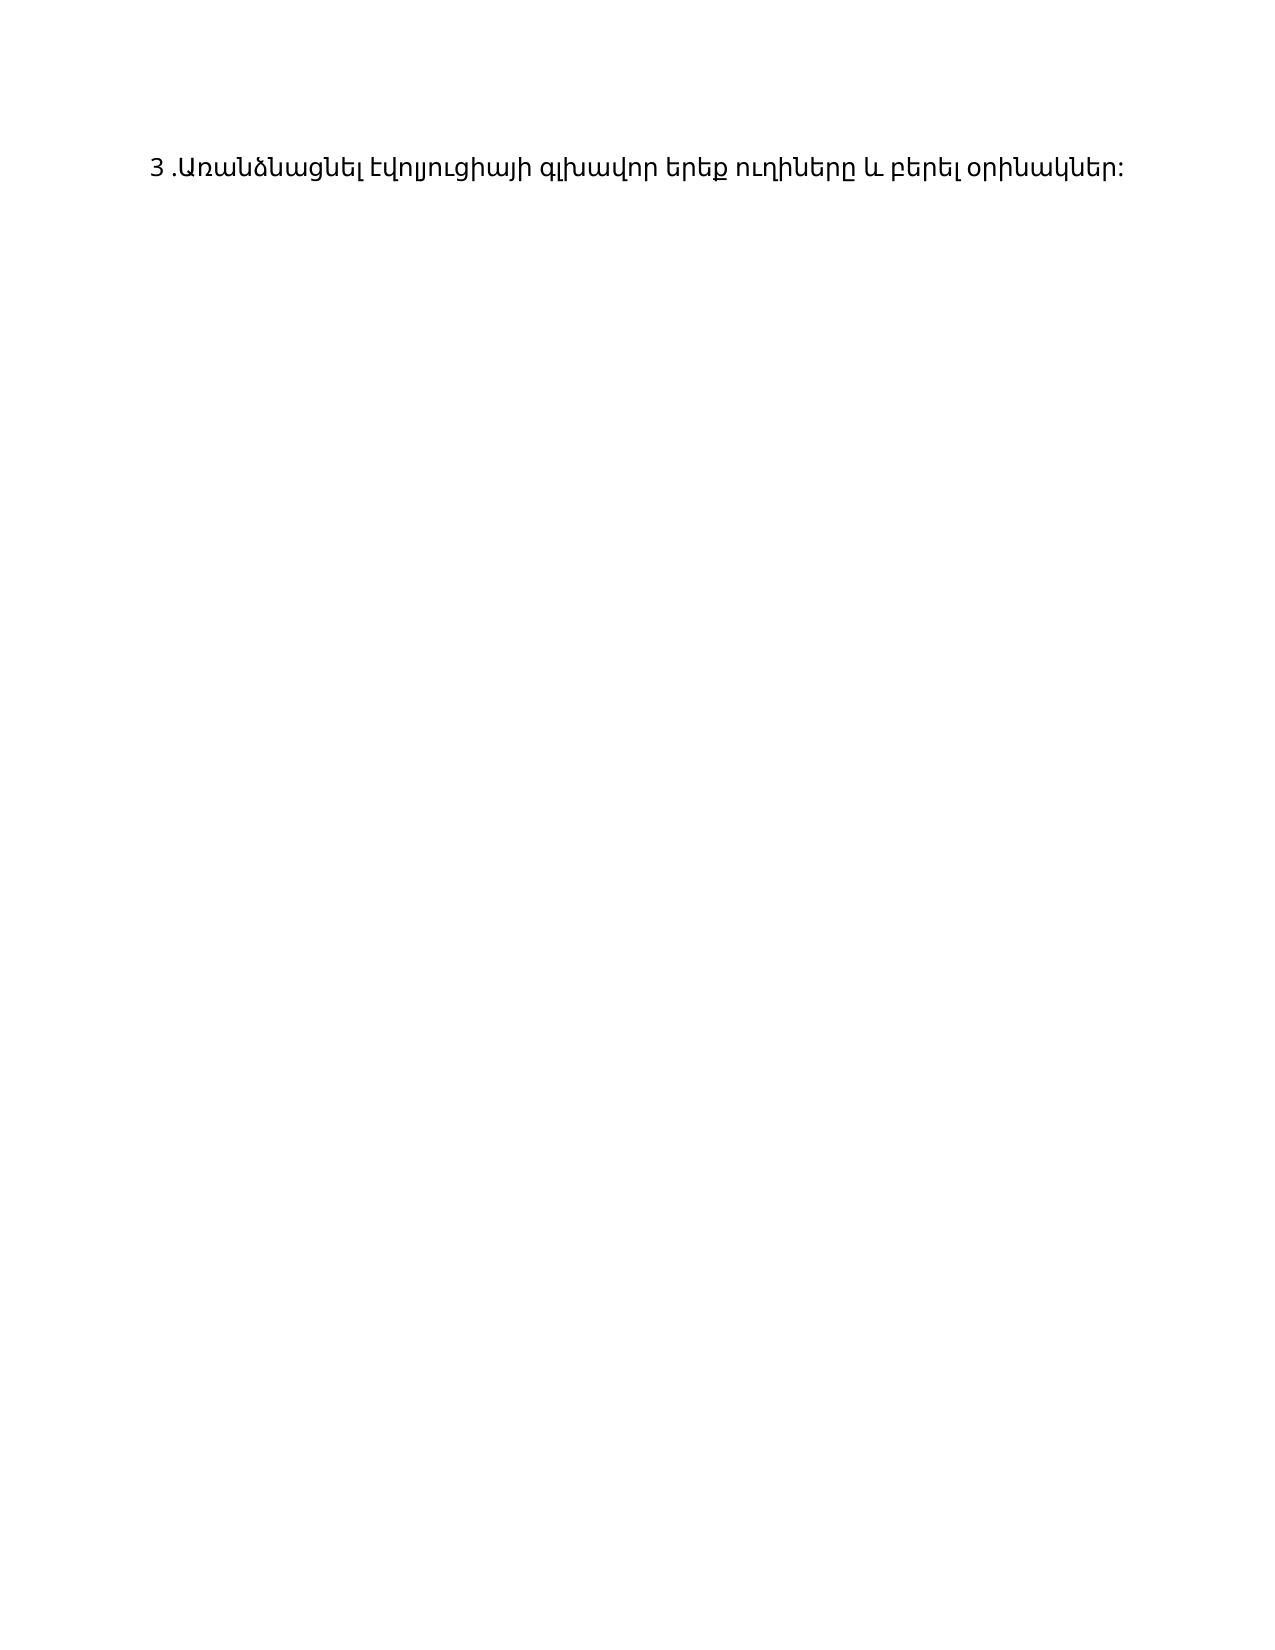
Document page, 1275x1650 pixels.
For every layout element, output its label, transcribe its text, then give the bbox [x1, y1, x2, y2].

text 3 .Առանձնացնել էվոլյուցիայի գլխավոր երեք ուղիները և բերել օրինակներ: [150, 150, 1125, 184]
